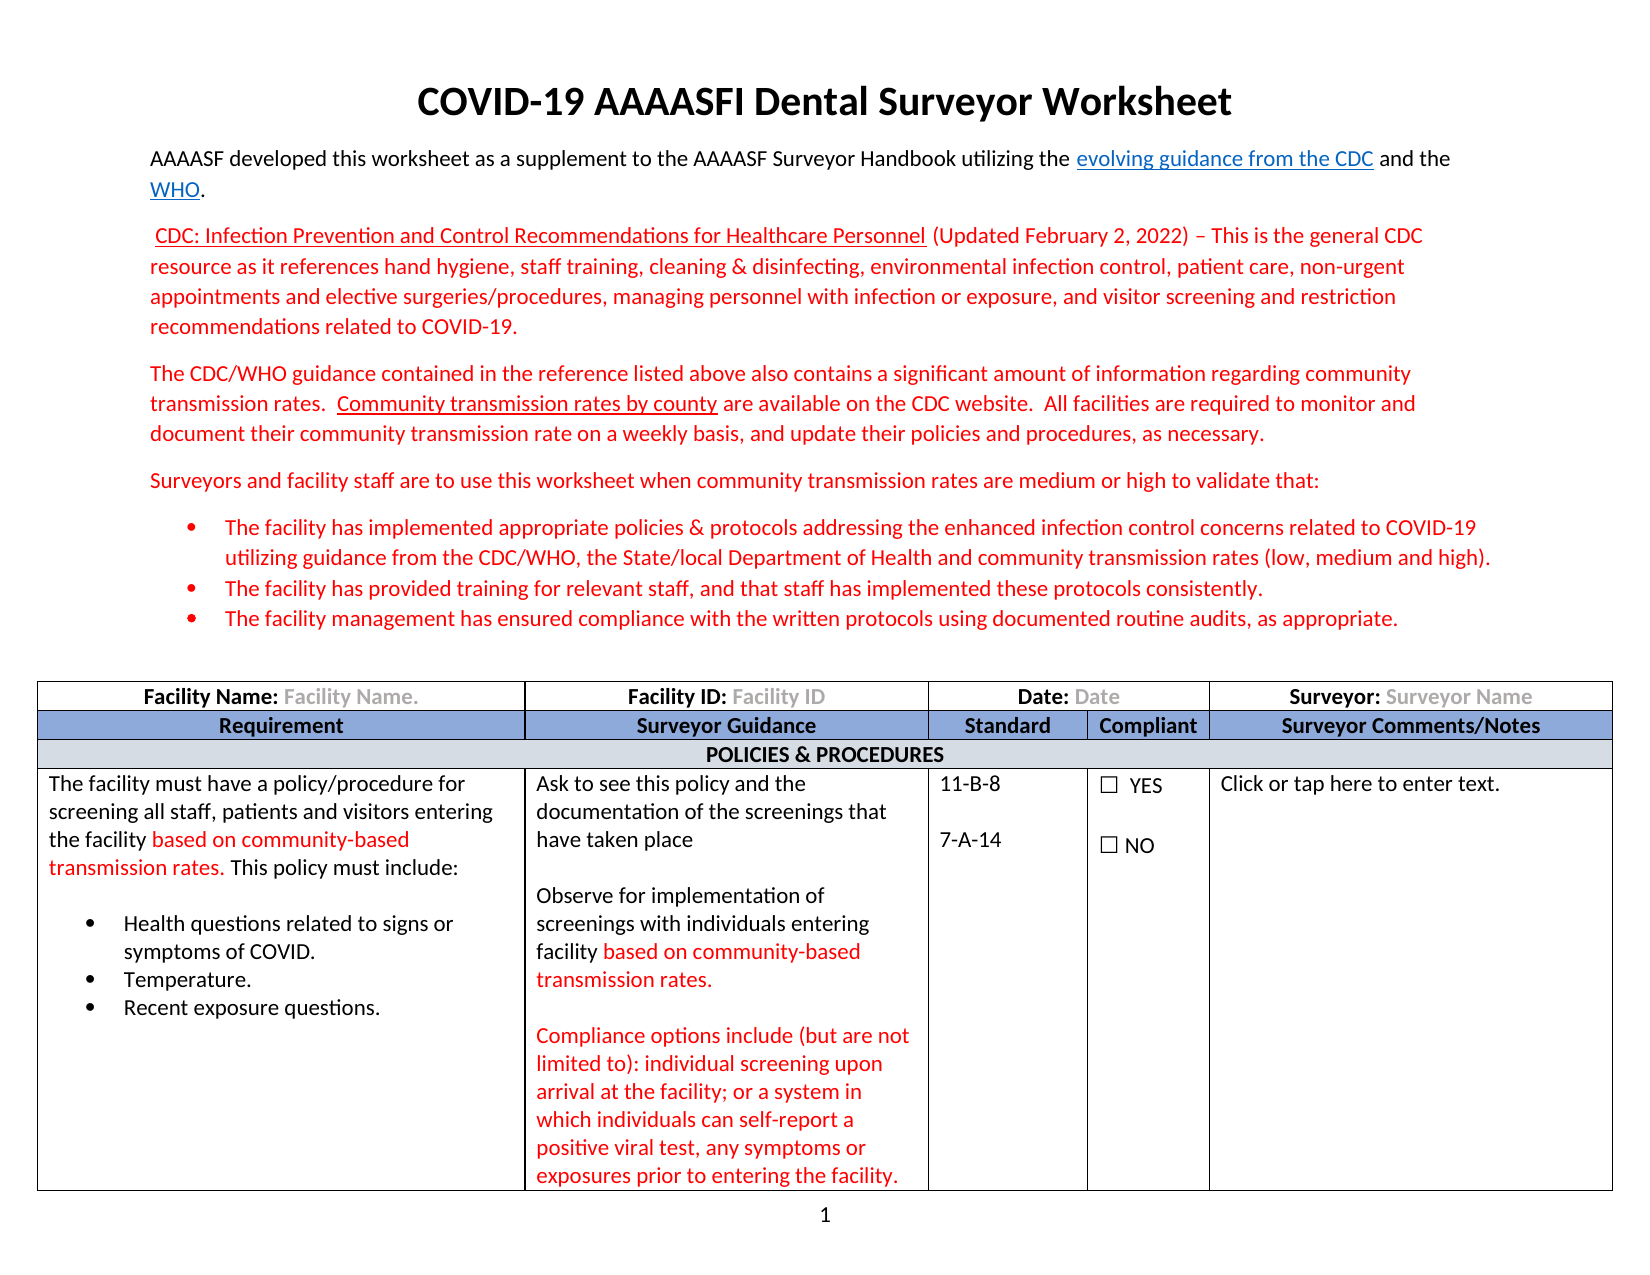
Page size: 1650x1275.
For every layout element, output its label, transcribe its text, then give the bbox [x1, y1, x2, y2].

table_header Surveyor: [1210, 682, 1612, 710]
table_header Facility Name: [38, 682, 524, 710]
text Surveyors and facility staff are to use this worksheet when community transmission rates are medium or high to validate that: [150, 466, 1500, 494]
text AAAASF developed this worksheet as a supplement to the AAAASF Surveyor Handbook utilizing the evolving guidance from the CDC and the WHO. [150, 144, 1500, 203]
table_header Date: [929, 682, 1209, 710]
list The facility management has ensured compliance with the written protocols using documented routine audits, as appropriate. [187, 604, 1500, 632]
table_cell Standard [929, 711, 1087, 739]
list The facility has provided training for relevant staff, and that staff has implemented these protocols consistently. [187, 574, 1500, 602]
table_cell POLICIES & PROCEDURES [38, 740, 1612, 768]
table_cell YES NO [1088, 769, 1209, 1189]
table_cell Requirement [38, 711, 524, 739]
table_cell Surveyor Guidance [526, 711, 928, 739]
table_cell Compliant [1088, 711, 1209, 739]
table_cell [526, 769, 928, 1189]
table_header Facility ID: [526, 682, 928, 710]
table_cell Surveyor Comments/Notes [1210, 711, 1612, 739]
table_cell 11-B-8 7-A-14 [929, 769, 1087, 1189]
list The facility has implemented appropriate policies & protocols addressing the enhanced infection control concerns related to COVID-19 utilizing guidance from the CDC/WHO, the State/local Department of Health and community transmission rates (low, medium and high). [187, 513, 1500, 572]
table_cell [38, 769, 524, 1189]
text CDC: Infection Prevention and Control Recommendations for Healthcare Personnel (Updated February 2, 2022) – This is the general CDC resource as it references hand hygiene, staff training, cleaning & disinfecting, environmental infection control, patient care, non-urgent appointments and elective surgeries/procedures, managing personnel with infection or exposure, and visitor screening and restriction recommendations related to COVID-19. [150, 222, 1500, 340]
text The CDC/WHO guidance contained in the reference listed above also contains a significant amount of information regarding community transmission rates. Community transmission rates by county are available on the CDC website. All facilities are required to monitor and document their community transmission rate on a weekly basis, and update their policies and procedures, as necessary. [150, 359, 1500, 448]
